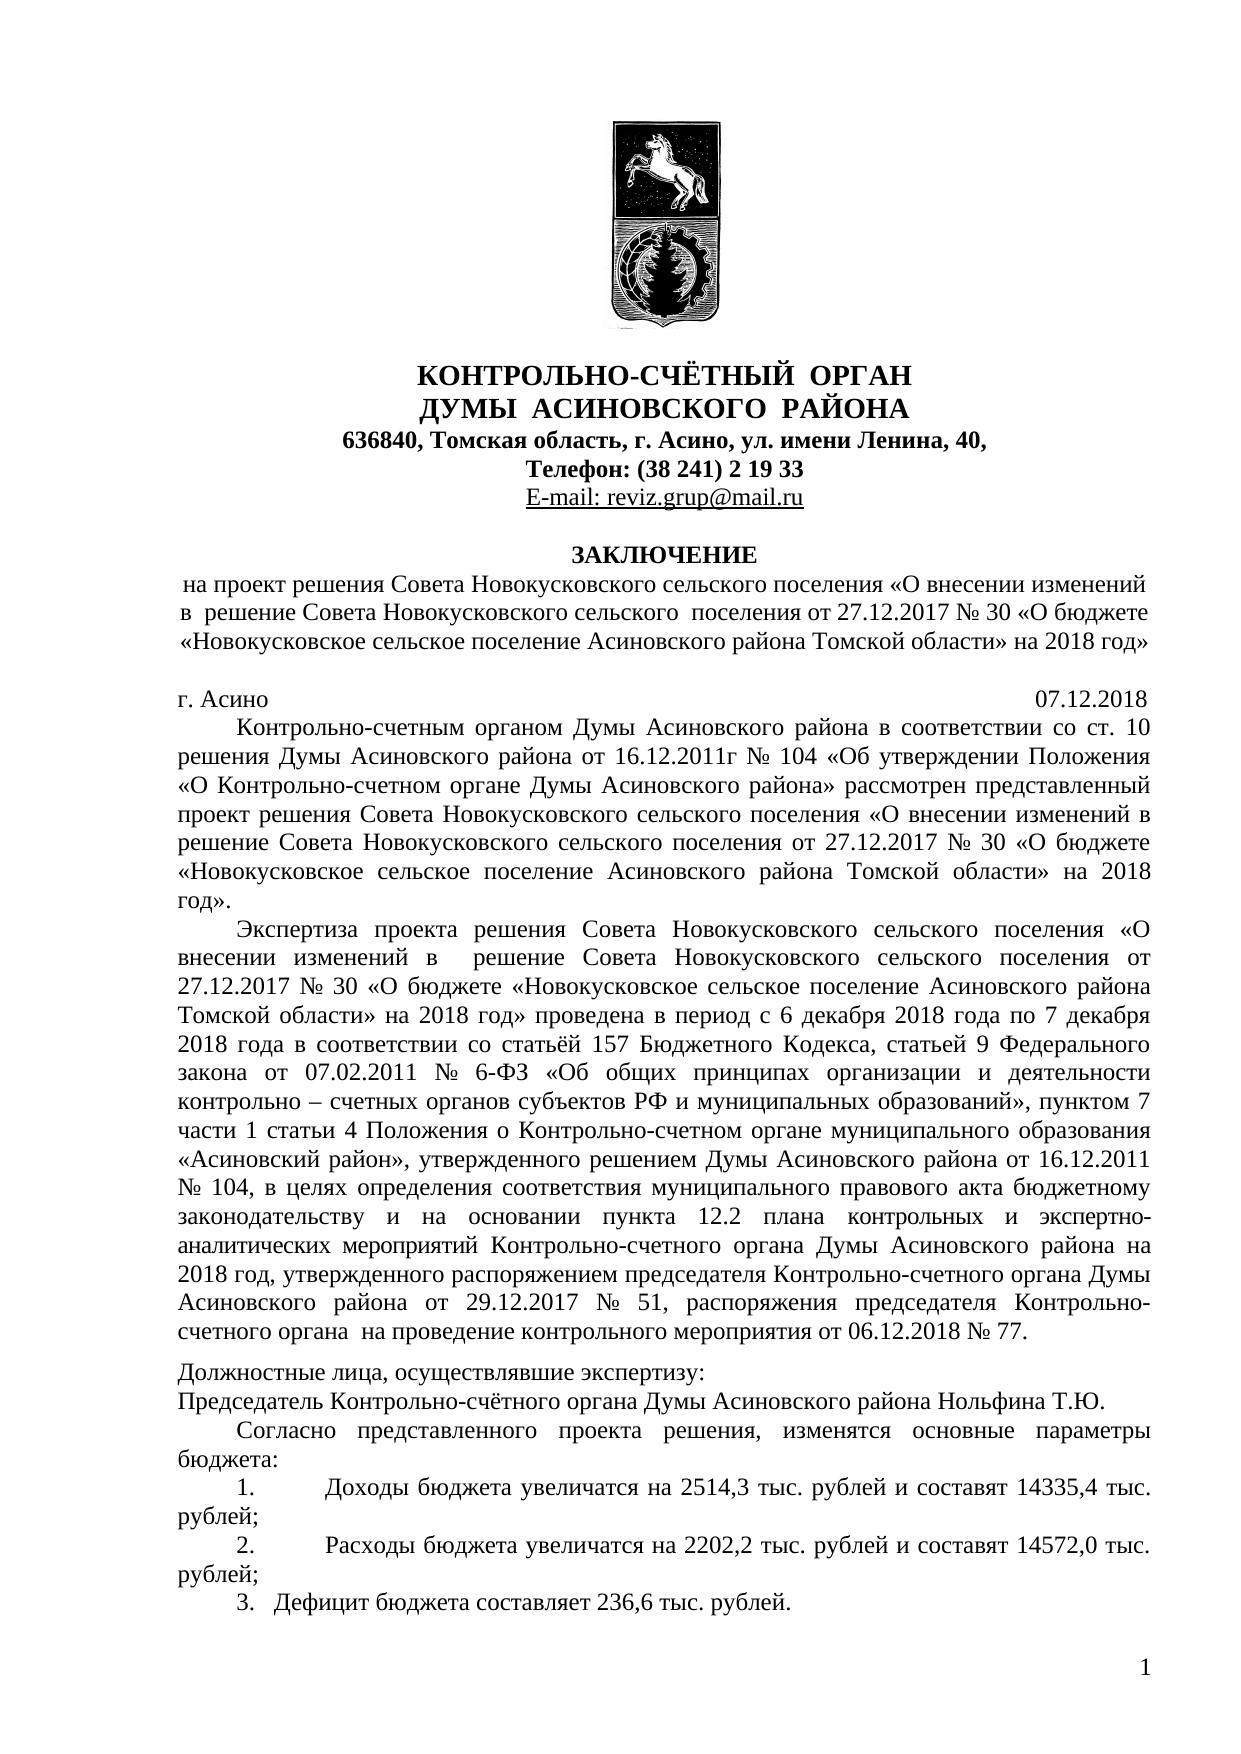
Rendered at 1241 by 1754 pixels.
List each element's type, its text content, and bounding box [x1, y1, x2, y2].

subtitle 636840, Томская область, г. Асино, ул. имени Ленина, 40, [177, 425, 1152, 454]
text Председатель Контрольно-счётного органа Думы Асиновского района Нольфина Т.Ю. [177, 1386, 1152, 1415]
list Расходы бюджета увеличатся на 2202,2 тыс. рублей и составят 14572,0 тыс. рублей; [177, 1530, 1152, 1587]
subtitle ДУМЫ АСИНОВСКОГО РАЙОНА [177, 391, 1152, 425]
subtitle E-mail: reviz.grup@mail.ru [177, 482, 1152, 511]
text Экспертиза проекта решения Совета Новокусковского сельского поселения «О внесении изменений в решение Совета Новокусковского сельского поселения от 27.12.2017 № 30 «О бюджете «Новокусковское сельское поселение Асиновского района Томской области» на 2018 год» проведена в период с 6 декабря 2018 года по 7 декабря 2018 года в соответствии со статьёй 157 Бюджетного Кодекса, статьей 9 Федерального закона от 07.02.2011 № 6-ФЗ «Об общих принципах организации и деятельности контрольно – счетных органов субъектов РФ и муниципальных образований», пунктом 7 части 1 статьи 4 Положения о Контрольно-счетном органе муниципального образования «Асиновский район», утвержденного решением Думы Асиновского района от 16.12.2011 № 104, в целях определения соответствия муниципального правового акта бюджетному законодательству и на основании пункта 12.2 плана контрольных и экспертно-аналитических мероприятий Контрольно-счетного органа Думы Асиновского района на 2018 год, утвержденного распоряжением председателя Контрольно-счетного органа Думы Асиновского района от 29.12.2017 № 51, распоряжения председателя Контрольно-счетного органа на проведение контрольного мероприятия от 06.12.2018 № 77. [177, 914, 1152, 1345]
subtitle КОНТРОЛЬНО-СЧЁТНЫЙ ОРГАН [177, 358, 1152, 391]
text г. Асино 07.12.2018 [177, 684, 1152, 712]
text Контрольно-счетным органом Думы Асиновского района в соответствии со ст. 10 решения Думы Асиновского района от 16.12.2011г № 104 «Об утверждении Положения «О Контрольно-счетном органе Думы Асиновского района» рассмотрен представленный проект решения Совета Новокусковского сельского поселения «О внесении изменений в решение Совета Новокусковского сельского поселения от 27.12.2017 № 30 «О бюджете «Новокусковское сельское поселение Асиновского района Томской области» на 2018 год». [177, 712, 1152, 914]
text Согласно представленного проекта решения, изменятся основные параметры бюджета: [177, 1415, 1152, 1472]
text ЗАКЛЮЧЕНИЕ [177, 540, 1152, 569]
text Должностные лица, осуществлявшие экспертизу: [177, 1357, 1152, 1386]
subtitle Телефон: (38 241) 2 19 33 [177, 454, 1152, 482]
list Доходы бюджета увеличатся на 2514,3 тыс. рублей и составят 14335,4 тыс. рублей; [177, 1472, 1152, 1530]
text на проект решения Совета Новокусковского сельского поселения «О внесении изменений в решение Совета Новокусковского сельского поселения от 27.12.2017 № 30 «О бюджете «Новокусковское сельское поселение Асиновского района Томской области» на 2018 год» [177, 569, 1152, 655]
picture [603, 118, 726, 329]
list Дефицит бюджета составляет 236,6 тыс. рублей. [236, 1587, 1152, 1616]
